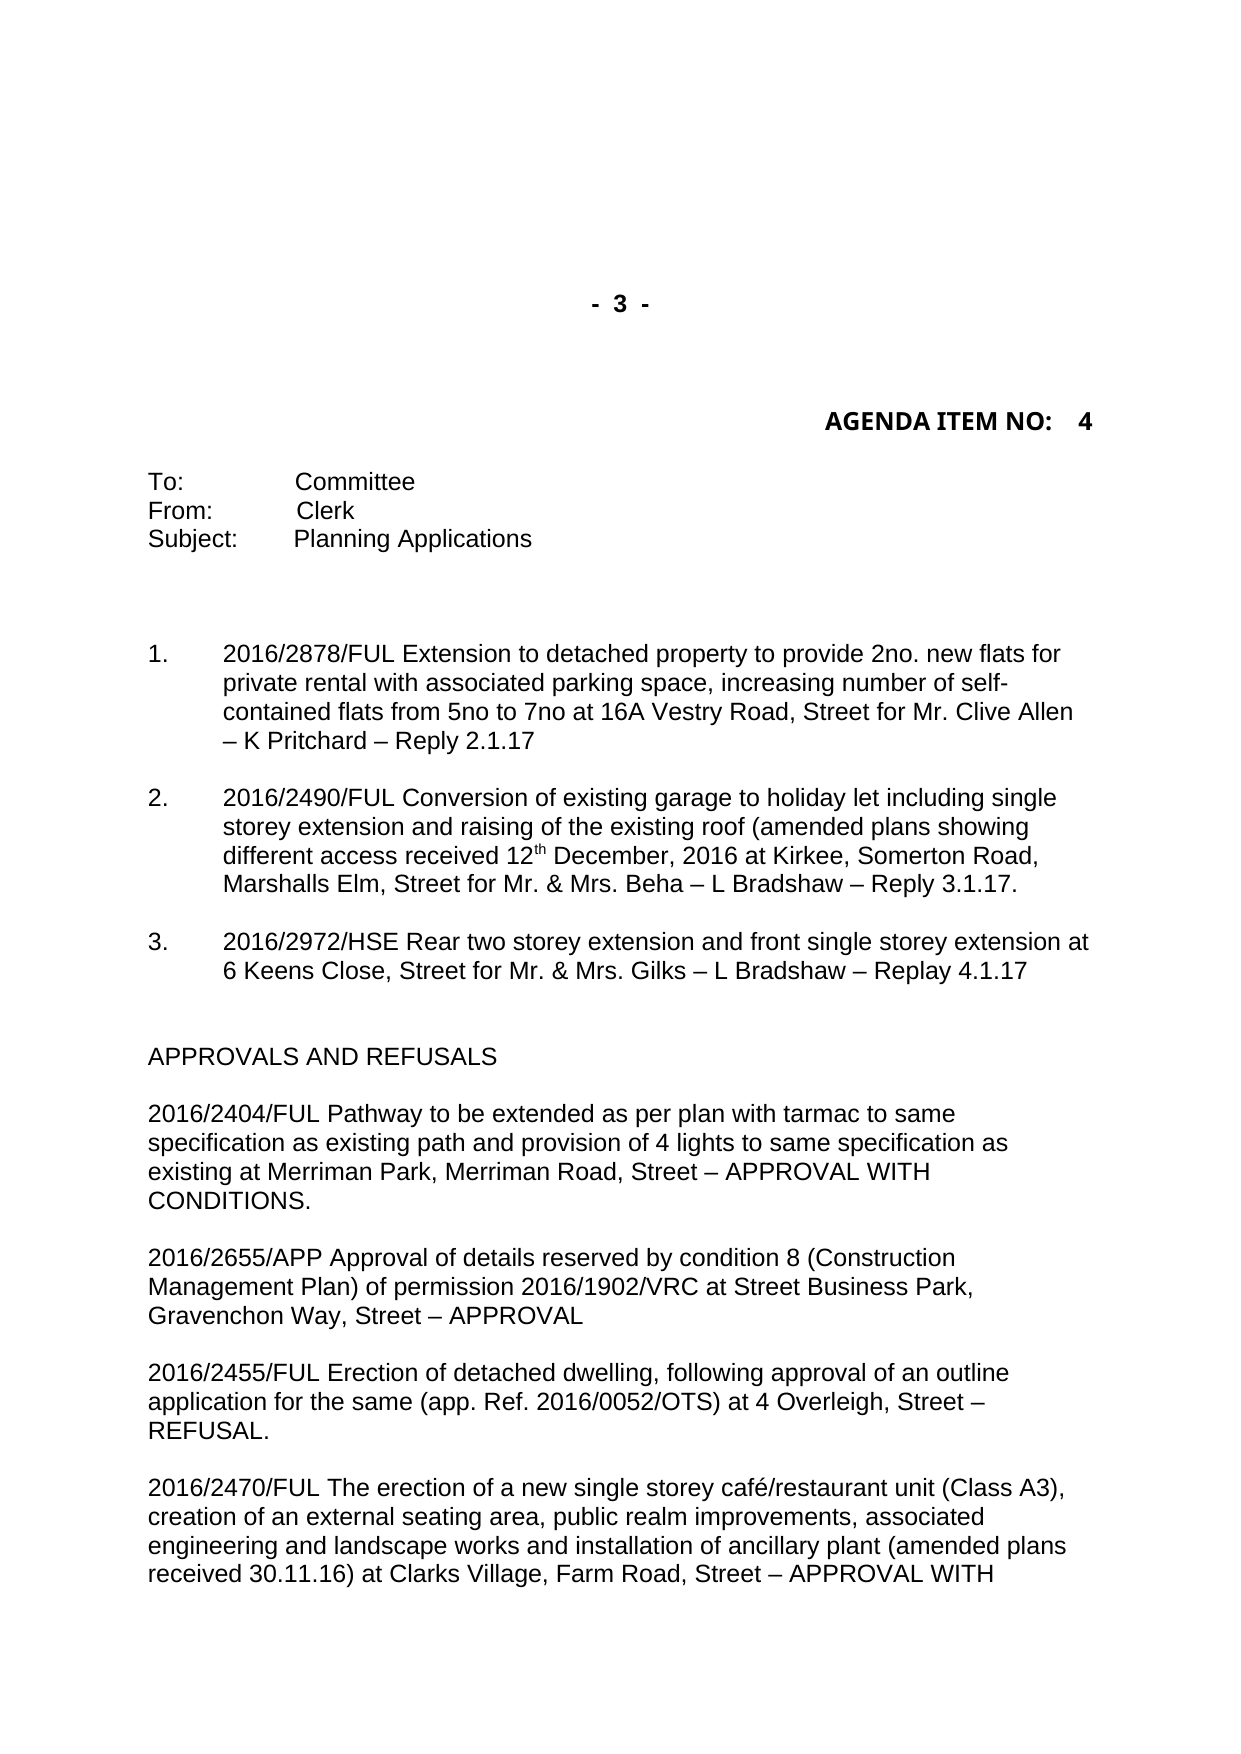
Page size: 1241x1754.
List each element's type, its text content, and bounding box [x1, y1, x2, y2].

text Subject: Planning Applications [148, 524, 1092, 553]
text From: Clerk [148, 496, 1092, 524]
text 2016/2404/FUL Pathway to be extended as per plan with tarmac to same specification as existing path and provision of 4 lights to same specification as existing at Merriman Park, Merriman Road, Street – APPROVAL WITH CONDITIONS. [148, 1099, 1092, 1214]
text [148, 1473, 1092, 1588]
text APPROVALS AND REFUSALS [148, 1042, 1092, 1071]
text 2. 2016/2490/FUL Conversion of existing garage to holiday let including single storey extension and raising of the existing roof (amended plans showing different access received 12th December, 2016 at Kirkee, Somerton Road, Marshalls Elm, Street for Mr. & Mrs. Beha – L Bradshaw – Reply 3.1.17. [148, 783, 1092, 898]
text - 3 - [148, 289, 1092, 318]
text 1. 2016/2878/FUL Extension to detached property to provide 2no. new flats for private rental with associated parking space, increasing number of self- contained flats from 5no to 7no at 16A Vestry Road, Street for Mr. Clive Allen – K Pritchard – Reply 2.1.17 [148, 639, 1092, 754]
text To: Committee [148, 467, 1092, 496]
text AGENDA ITEM NO: 4 [148, 404, 1092, 438]
text 3. 2016/2972/HSE Rear two storey extension and front single storey extension at 6 Keens Close, Street for Mr. & Mrs. Gilks – L Bradshaw – Replay 4.1.17 [148, 927, 1092, 984]
text 2016/2455/FUL Erection of detached dwelling, following approval of an outline application for the same (app. Ref. 2016/0052/OTS) at 4 Overleigh, Street – REFUSAL. [148, 1358, 1092, 1444]
text 2016/2655/APP Approval of details reserved by condition 8 (Construction Management Plan) of permission 2016/1902/VRC at Street Business Park, Gravenchon Way, Street – APPROVAL [148, 1243, 1092, 1329]
